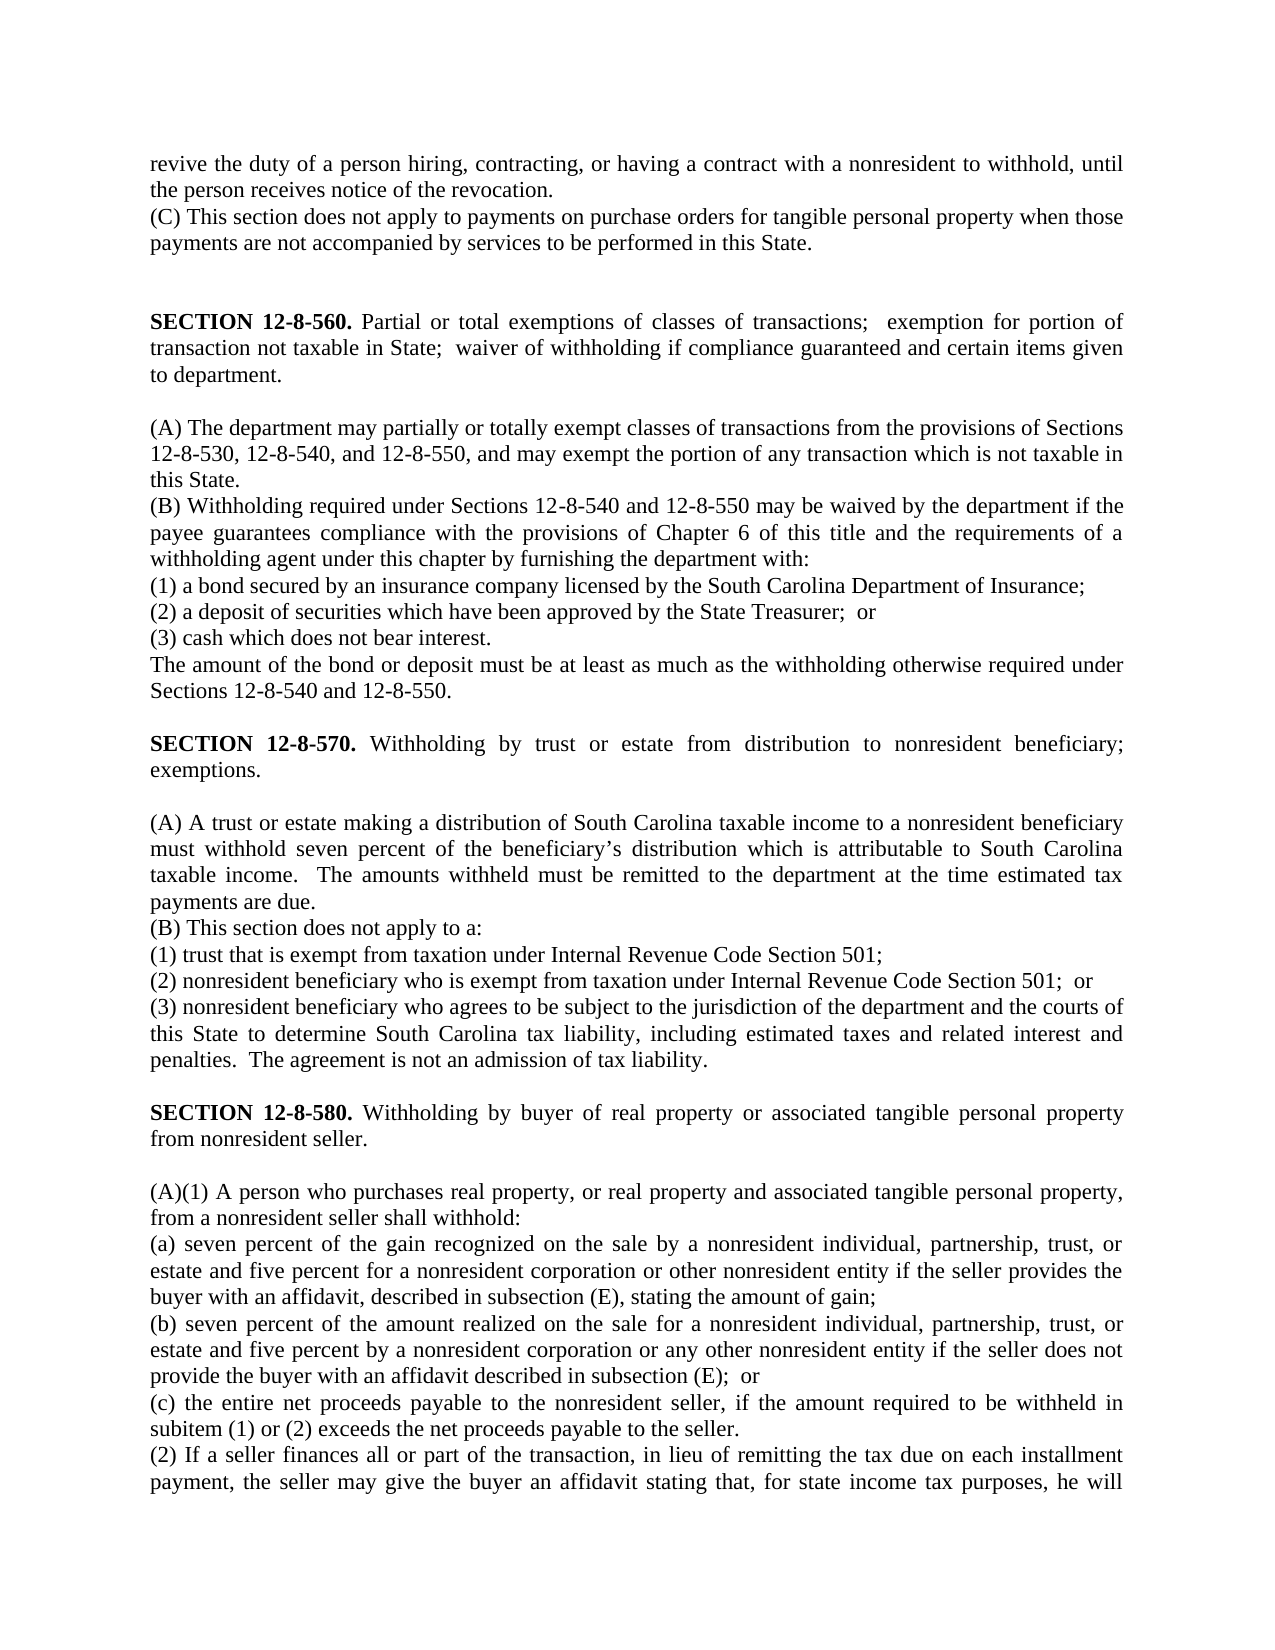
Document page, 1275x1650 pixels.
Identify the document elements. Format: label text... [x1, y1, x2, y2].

text (a) seven percent of the gain recognized on the sale by a nonresident individual, partnership, trust, or estate and five percent for a nonresident corporation or other nonresident entity if the seller provides the buyer with an affidavit, described in subsection (E), stating the amount of gain; [150, 1231, 1125, 1309]
text SECTION 12-8-570. Withholding by trust or estate from distribution to nonresident beneficiary; exemptions. [150, 730, 1125, 782]
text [150, 150, 1125, 203]
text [150, 1441, 1125, 1494]
text (3) cash which does not bear interest. [150, 624, 1125, 651]
text (2) a deposit of securities which have been approved by the State Treasurer; or [150, 598, 1125, 624]
text (A) The department may partially or totally exempt classes of transactions from the provisions of Sections 12-8-530, 12-8-540, and 12-8-550, and may exempt the portion of any transaction which is not taxable in this State. [150, 413, 1125, 493]
text SECTION 12-8-560. Partial or total exemptions of classes of transactions; exemption for portion of transaction not taxable in State; waiver of withholding if compliance guaranteed and certain items given to department. [150, 308, 1125, 387]
text (3) nonresident beneficiary who agrees to be subject to the jurisdiction of the department and the courts of this State to determine South Carolina tax liability, including estimated taxes and related interest and penalties. The agreement is not an admission of tax liability. [150, 993, 1125, 1072]
text (B) This section does not apply to a: [150, 914, 1125, 941]
text (1) a bond secured by an insurance company licensed by the South Carolina Department of Insurance; [150, 572, 1125, 598]
text (2) nonresident beneficiary who is exempt from taxation under Internal Revenue Code Section 501; or [150, 967, 1125, 993]
text (B) Withholding required under Sections 12-8-540 and 12-8-550 may be waived by the department if the payee guarantees compliance with the provisions of Chapter 6 of this title and the requirements of a withholding agent under this chapter by furnishing the department with: [150, 493, 1125, 572]
text (c) the entire net proceeds payable to the nonresident seller, if the amount required to be withheld in subitem (1) or (2) exceeds the net proceeds payable to the seller. [150, 1389, 1125, 1441]
text The amount of the bond or deposit must be at least as much as the withholding otherwise required under Sections 12-8-540 and 12-8-550. [150, 651, 1125, 703]
text (C) This section does not apply to payments on purchase orders for tangible personal property when those payments are not accompanied by services to be performed in this State. [150, 203, 1125, 255]
text (A) A trust or estate making a distribution of South Carolina taxable income to a nonresident beneficiary must withhold seven percent of the beneficiary’s distribution which is attributable to South Carolina taxable income. The amounts withheld must be remitted to the department at the time estimated tax payments are due. [150, 809, 1125, 914]
text SECTION 12-8-580. Withholding by buyer of real property or associated tangible personal property from nonresident seller. [150, 1099, 1125, 1151]
text (b) seven percent of the amount realized on the sale for a nonresident individual, partnership, trust, or estate and five percent by a nonresident corporation or any other nonresident entity if the seller does not provide the buyer with an affidavit described in subsection (E); or [150, 1309, 1125, 1389]
text (A)(1) A person who purchases real property, or real property and associated tangible personal property, from a nonresident seller shall withhold: [150, 1178, 1125, 1231]
text (1) trust that is exempt from taxation under Internal Revenue Code Section 501; [150, 941, 1125, 967]
